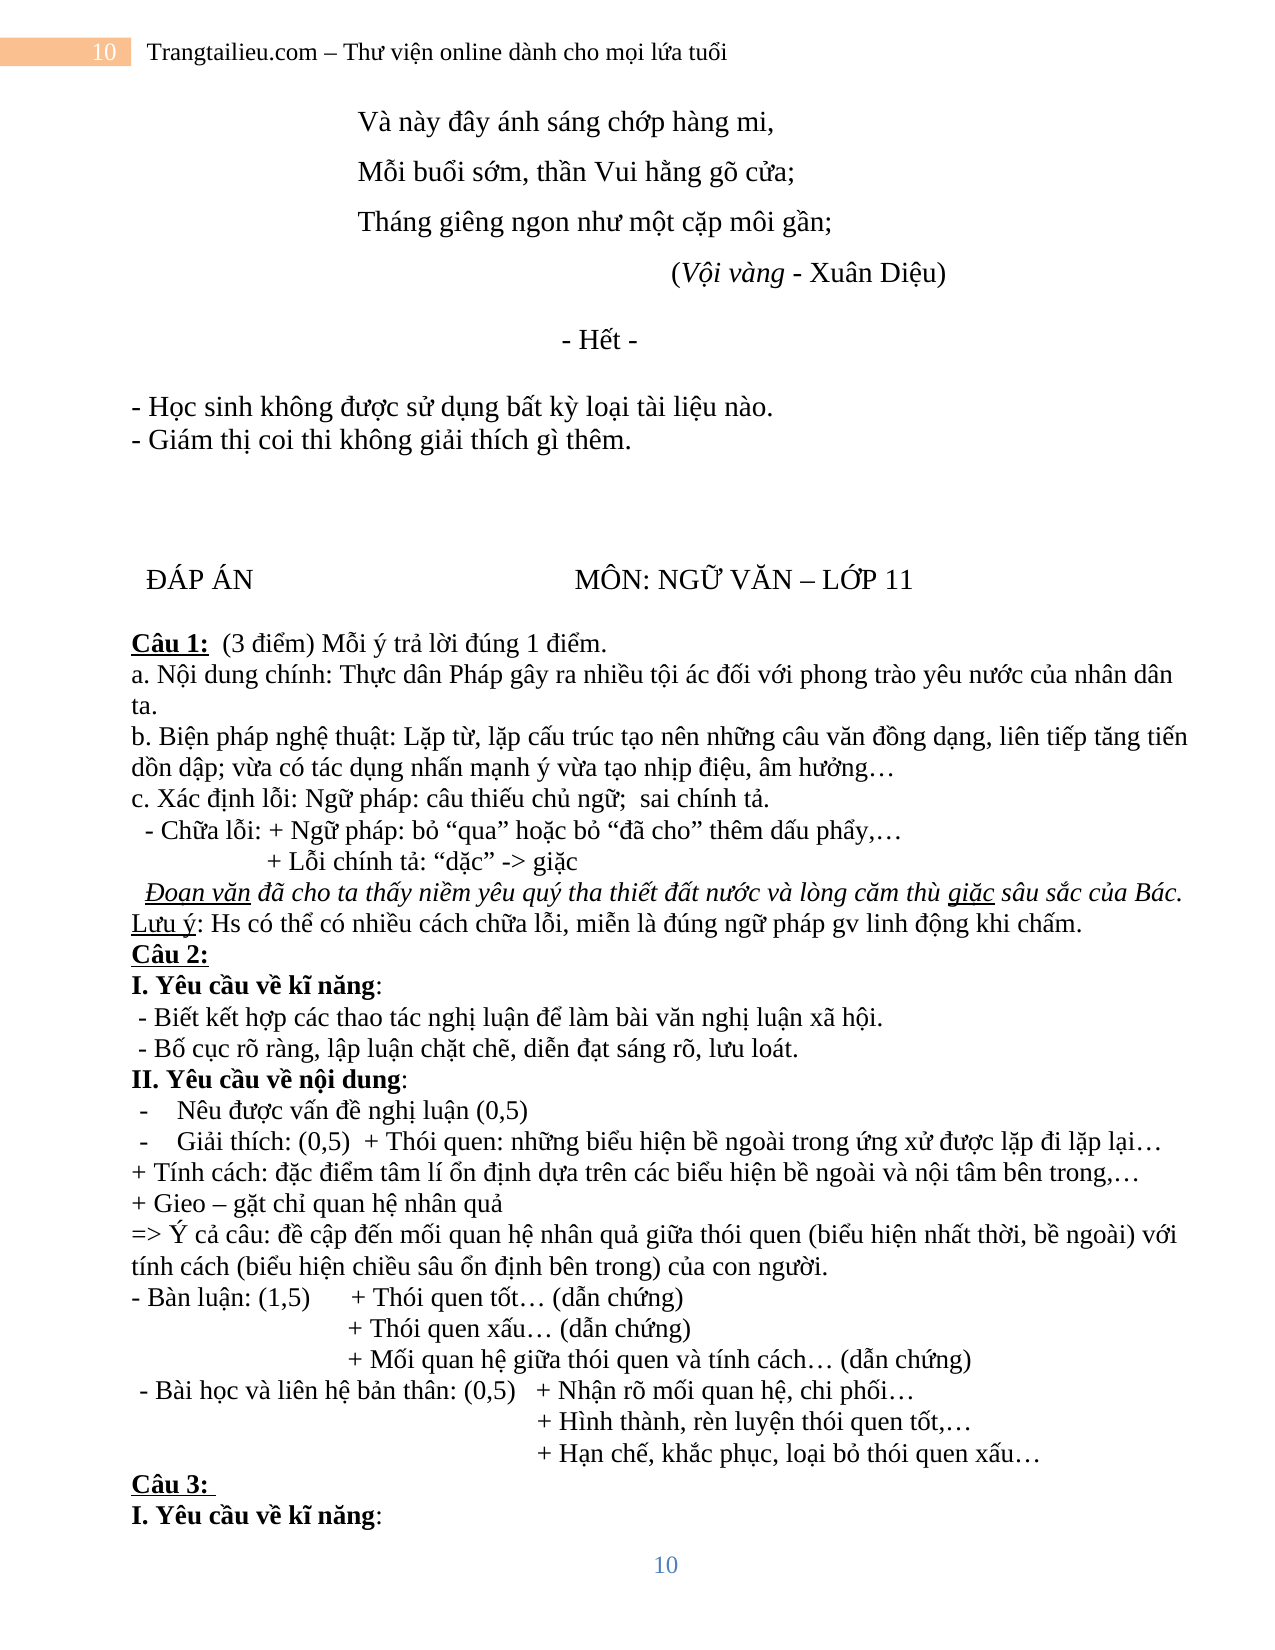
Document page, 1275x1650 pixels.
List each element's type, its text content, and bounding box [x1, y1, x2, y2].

text + Tính cách: đặc điểm tâm lí ổn định dựa trên các biểu hiện bề ngoài và nội tâm bên trong,… [131, 1156, 1200, 1187]
text Câu 3: [131, 1468, 1200, 1499]
text ĐÁP ÁN MÔN: NGỮ VĂN – LỚP 11 [131, 562, 1200, 596]
text a. Nội dung chính: Thực dân Pháp gây ra nhiều tội ác đối với phong trào yêu nước của nhân dân ta. [131, 658, 1200, 720]
text + Hạn chế, khắc phục, loại bỏ thói quen xấu… [131, 1437, 1200, 1468]
text - Chữa lỗi: + Ngữ pháp: bỏ “qua” hoặc bỏ “đã cho” thêm dấu phẩy,… [131, 814, 1200, 845]
text + Gieo – gặt chỉ quan hệ nhân quả [131, 1187, 1200, 1219]
text c. Xác định lỗi: Ngữ pháp: câu thiếu chủ ngữ; sai chính tả. [131, 783, 1200, 814]
text + Thói quen xấu… (dẫn chứng) [131, 1312, 1200, 1343]
text - Bố cục rõ ràng, lập luận chặt chẽ, diễn đạt sáng rõ, lưu loát. [131, 1032, 1200, 1063]
text Câu 2: [131, 938, 1200, 969]
text - Bàn luận: (1,5) + Thói quen tốt… (dẫn chứng) [131, 1281, 1200, 1312]
text + Mối quan hệ giữa thói quen và tính cách… (dẫn chứng) [131, 1343, 1200, 1374]
text I. Yêu cầu về kĩ năng: [131, 1499, 1200, 1530]
text Tháng giêng ngon như một cặp môi gần; [131, 204, 1200, 238]
text I. Yêu cầu về kĩ năng: [131, 969, 1200, 1001]
text Đoạn văn đã cho ta thấy niềm yêu quý tha thiết đất nước và lòng căm thù giặc sâu sắc của Bác. [131, 876, 1200, 907]
text - Biết kết hợp các thao tác nghị luận để làm bài văn nghị luận xã hội. [131, 1001, 1200, 1032]
text (Vội vàng - Xuân Diệu) [131, 255, 1200, 288]
text Câu 1: (3 điểm) Mỗi ý trả lời đúng 1 điểm. [131, 627, 1200, 658]
list Nêu được vấn đề nghị luận (0,5) [139, 1094, 1200, 1125]
text - Học sinh không được sử dụng bất kỳ loại tài liệu nào. [131, 389, 1200, 422]
text + Lỗi chính tả: “dặc” -> giặc [131, 845, 1200, 876]
text - Bài học và liên hệ bản thân: (0,5) + Nhận rõ mối quan hệ, chi phối… [139, 1374, 1200, 1406]
text Lưu ý: Hs có thể có nhiều cách chữa lỗi, miễn là đúng ngữ pháp gv linh động khi chấm. [131, 907, 1200, 938]
text Và này đây ánh sáng chớp hàng mi, [131, 104, 1200, 137]
list Giải thích: (0,5) + Thói quen: những biểu hiện bề ngoài trong ứng xử được lặp đi lặp lại… [139, 1125, 1200, 1156]
text + Hình thành, rèn luyện thói quen tốt,… [131, 1406, 1200, 1437]
text - Giám thị coi thi không giải thích gì thêm. [131, 422, 1200, 456]
text b. Biện pháp nghệ thuật: Lặp từ, lặp cấu trúc tạo nên những câu văn đồng dạng, liên tiếp tăng tiến dồn dập; vừa có tác dụng nhấn mạnh ý vừa tạo nhịp điệu, âm hưởng… [131, 720, 1200, 783]
text II. Yêu cầu về nội dung: [131, 1063, 1200, 1094]
text - Hết - [131, 322, 1200, 355]
text => Ý cả câu: đề cập đến mối quan hệ nhân quả giữa thói quen (biểu hiện nhất thời, bề ngoài) với tính cách (biểu hiện chiều sâu ổn định bên trong) của con người. [131, 1219, 1200, 1281]
text Mỗi buổi sớm, thần Vui hằng gõ cửa; [131, 154, 1200, 188]
